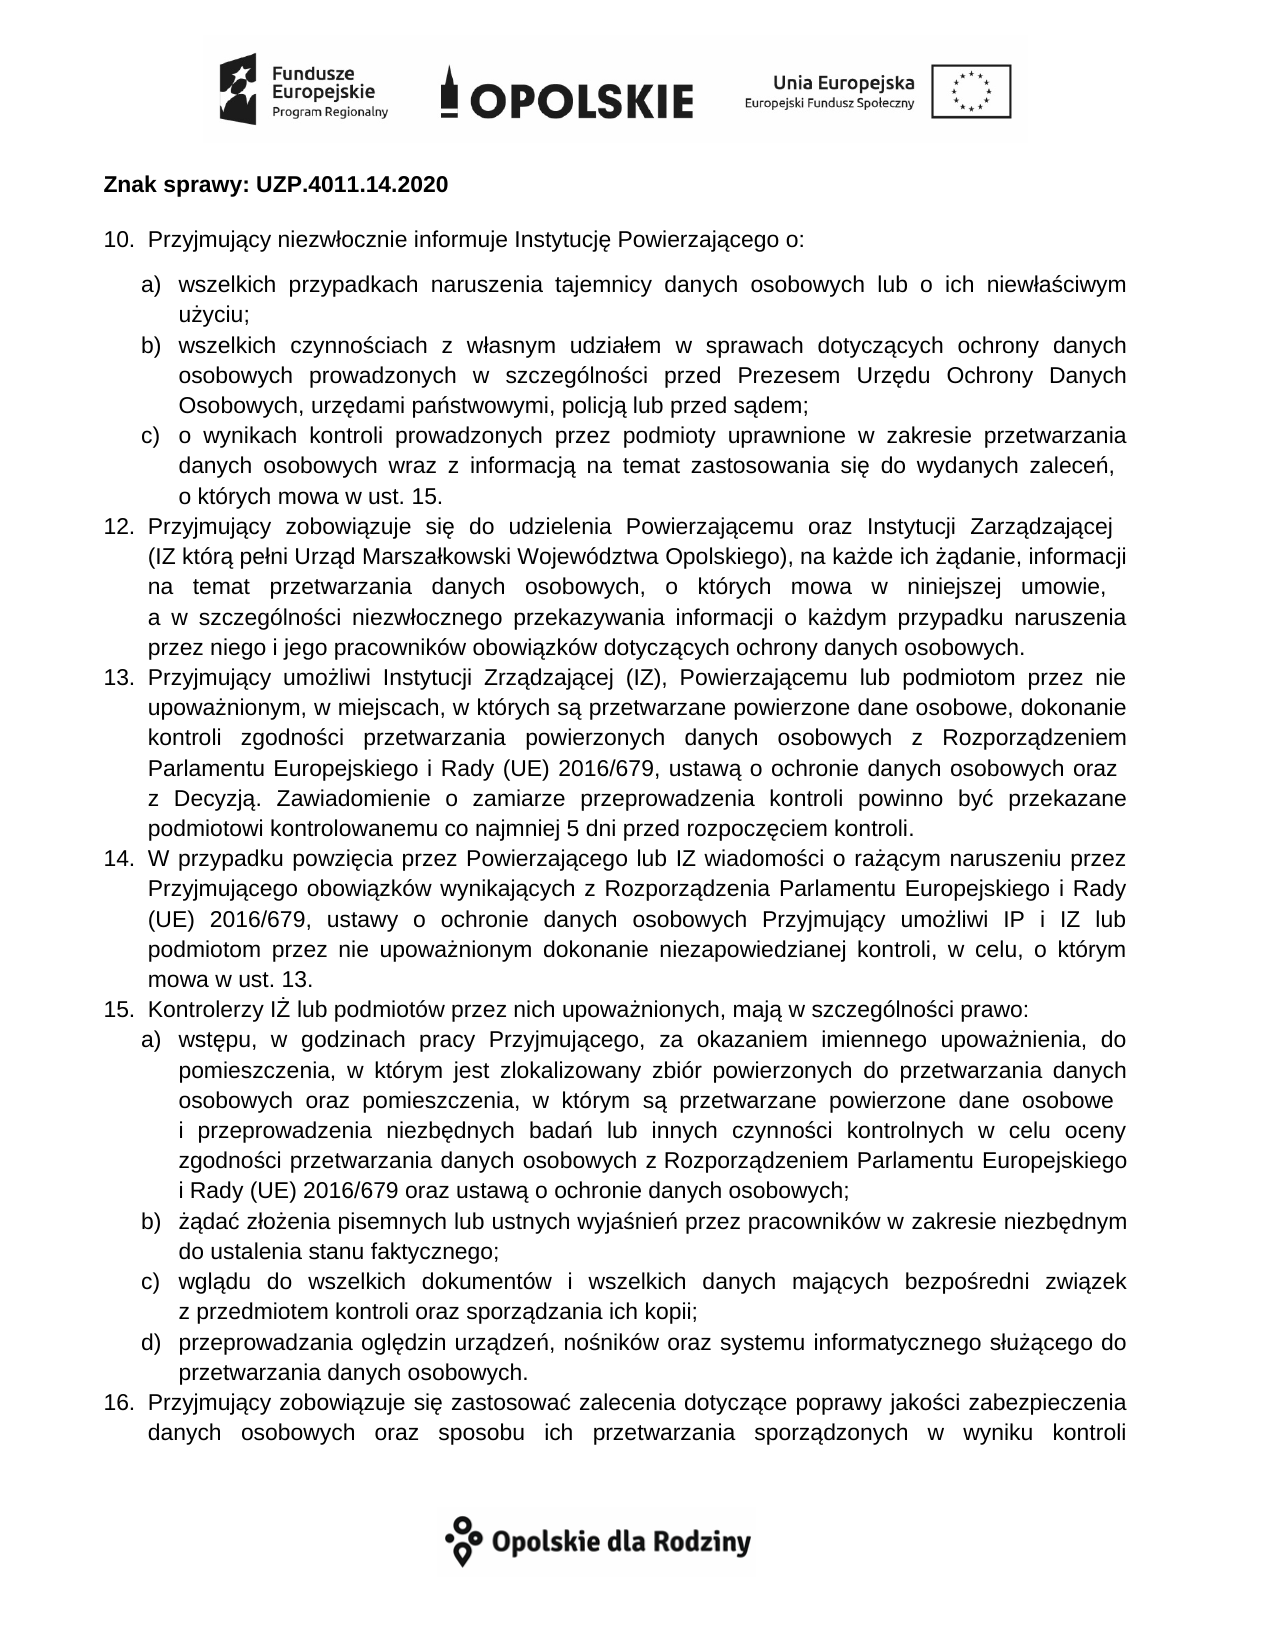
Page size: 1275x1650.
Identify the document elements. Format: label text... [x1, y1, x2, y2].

list Przyjmujący umożliwi Instytucji Zrządzającej (IZ), Powierzającemu lub podmiotom przez nie upoważnionym, w miejscach, w których są przetwarzane powierzone dane osobowe, dokonanie kontroli zgodności przetwarzania powierzonych danych osobowych z Rozporządzeniem Parlamentu Europejskiego i Rady (UE) 2016/679, ustawą o ochronie danych osobowych oraz z Decyzją. Zawiadomienie o zamiarze przeprowadzenia kontroli powinno być przekazane podmiotowi kontrolowanemu co najmniej 5 dni przed rozpoczęciem kontroli. [103, 664, 1127, 841]
list wstępu, w godzinach pracy Przyjmującego, za okazaniem imiennego upoważnienia, do pomieszczenia, w którym jest zlokalizowany zbiór powierzonych do przetwarzania danych osobowych oraz pomieszczenia, w którym są przetwarzane powierzone dane osobowe i przeprowadzenia niezbędnych badań lub innych czynności kontrolnych w celu oceny zgodności przetwarzania danych osobowych z Rozporządzeniem Parlamentu Europejskiego i Rady (UE) 2016/679 oraz ustawą o ochronie danych osobowych; [141, 1026, 1127, 1204]
list Przyjmujący zobowiązuje się do udzielenia Powierzającemu oraz Instytucji Zarządzającej (IZ którą pełni Urząd Marszałkowski Województwa Opolskiego), na każde ich żądanie, informacji na temat przetwarzania danych osobowych, o których mowa w niniejszej umowie, a w szczególności niezwłocznego przekazywania informacji o każdym przypadku naruszenia przez niego i jego pracowników obowiązków dotyczących ochrony danych osobowych. [103, 513, 1127, 660]
list wszelkich czynnościach z własnym udziałem w sprawach dotyczących ochrony danych osobowych prowadzonych w szczególności przed Prezesem Urzędu Ochrony Danych Osobowych, urzędami państwowymi, policją lub przed sądem; [141, 332, 1127, 418]
list Przyjmujący niezwłocznie informuje Instytucję Powierzającego o: [103, 226, 1127, 252]
list o wynikach kontroli prowadzonych przez podmioty uprawnione w zakresie przetwarzania danych osobowych wraz z informacją na temat zastosowania się do wydanych zaleceń, o których mowa w ust. 15. [141, 422, 1127, 509]
picture [202, 35, 1029, 143]
list żądać złożenia pisemnych lub ustnych wyjaśnień przez pracowników w zakresie niezbędnym do ustalenia stanu faktycznego; [141, 1208, 1127, 1264]
list wglądu do wszelkich dokumentów i wszelkich danych mających bezpośredni związek z przedmiotem kontroli oraz sporządzania ich kopii; [141, 1268, 1127, 1325]
list W przypadku powzięcia przez Powierzającego lub IZ wiadomości o rażącym naruszeniu przez Przyjmującego obowiązków wynikających z Rozporządzenia Parlamentu Europejskiego i Rady (UE) 2016/679, ustawy o ochronie danych osobowych Przyjmujący umożliwi IP i IZ lub podmiotom przez nie upoważnionym dokonanie niezapowiedzianej kontroli, w celu, o którym mowa w ust. 13. [103, 845, 1127, 992]
picture [437, 1507, 757, 1577]
list Kontrolerzy IŻ lub podmiotów przez nich upoważnionych, mają w szczególności prawo: [103, 996, 1127, 1023]
list przeprowadzania oględzin urządzeń, nośników oraz systemu informatycznego służącego do przetwarzania danych osobowych. [141, 1328, 1127, 1385]
list wszelkich przypadkach naruszenia tajemnicy danych osobowych lub o ich niewłaściwym użyciu; [141, 271, 1127, 328]
